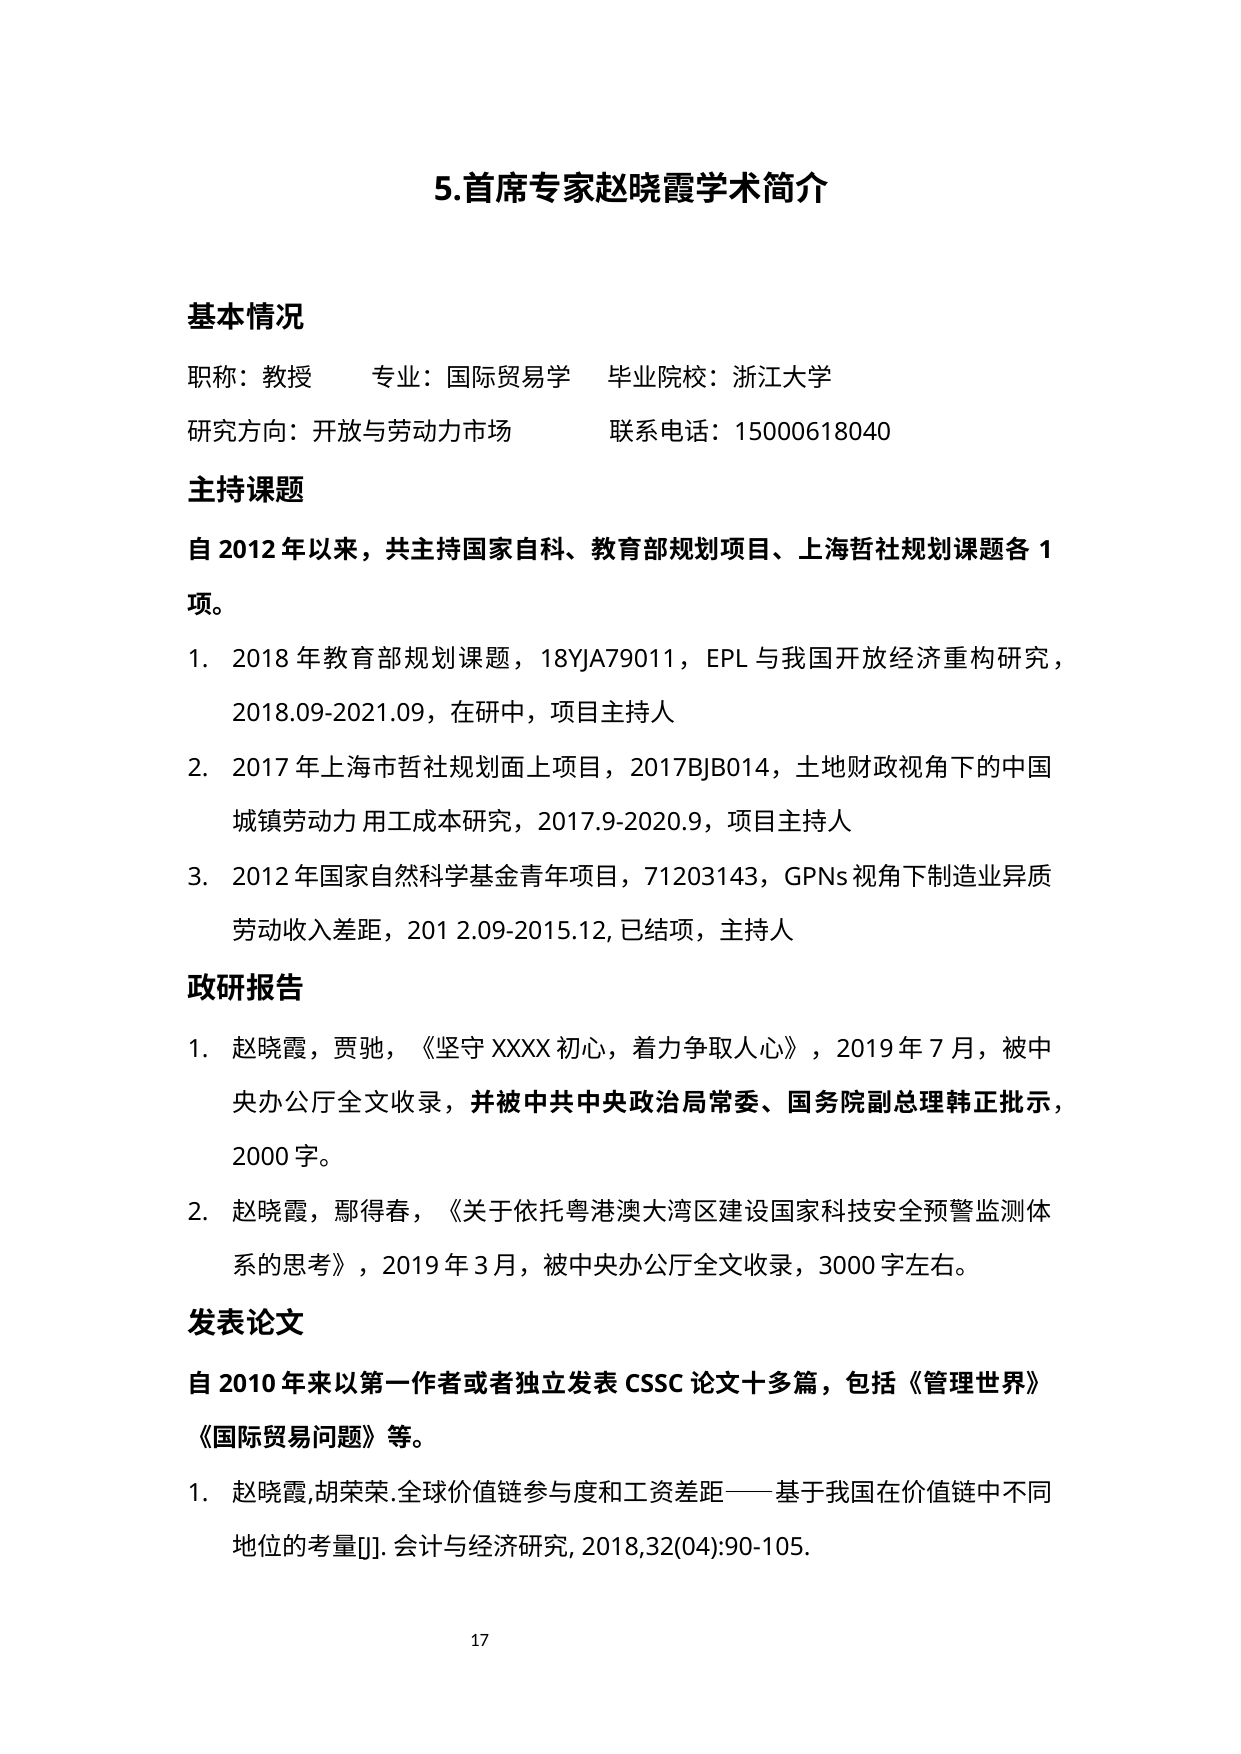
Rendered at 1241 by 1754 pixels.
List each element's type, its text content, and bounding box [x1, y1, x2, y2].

list 2012年国家自然科学基金青年项目，71203143，GPNs视角下制造业异质劳动收入差距，201 2.09-2015.12, 已结项，主持人 [187, 856, 1053, 947]
list 赵晓霞，鄢得春，《关于依托粤港澳大湾区建设国家科技安全预警监测体系的思考》，2019年3月，被中央办公厅全文收录，3000字左右。 [187, 1191, 1053, 1282]
text 政研报告 [187, 965, 1053, 1007]
text 5.首席专家赵晓霞学术简介 [209, 162, 1053, 210]
list 赵晓霞,胡荣荣.全球价值链参与度和工资差距——基于我国在价值链中不同地位的考量[J]. 会计与经济研究, 2018,32(04):90-105. [187, 1472, 1053, 1563]
text 基本情况 [187, 294, 1053, 336]
list 2018年教育部规划课题，18YJA79011，EPL与我国开放经济重构研究，2018.09-2021.09，在研中，项目主持人 [187, 638, 1053, 729]
text 研究方向：开放与劳动力市场 联系电话：15000618040 [187, 412, 1053, 448]
list 赵晓霞，贾驰，《坚守XXXX初心，着力争取人心》，2019年7 月，被中央办公厅全文收录，并被中共中央政治局常委、国务院副总理韩正批示，2000字。 [187, 1028, 1053, 1173]
list 2017年上海市哲社规划面上项目，2017BJB014，土地财政视角下的中国城镇劳动力 用工成本研究，2017.9-2020.9，项目主持人 [187, 747, 1053, 838]
text 自2012年以来，共主持国家自科、教育部规划项目、上海哲社规划课题各1项。 [187, 530, 1053, 620]
text 发表论文 [187, 1300, 1053, 1342]
text 自2010年来以第一作者或者独立发表CSSC论文十多篇，包括《管理世界》《国际贸易问题》等。 [187, 1363, 1053, 1454]
text 职称：教授 专业：国际贸易学 毕业院校：浙江大学 [187, 357, 1053, 394]
text 主持课题 [187, 466, 1053, 508]
